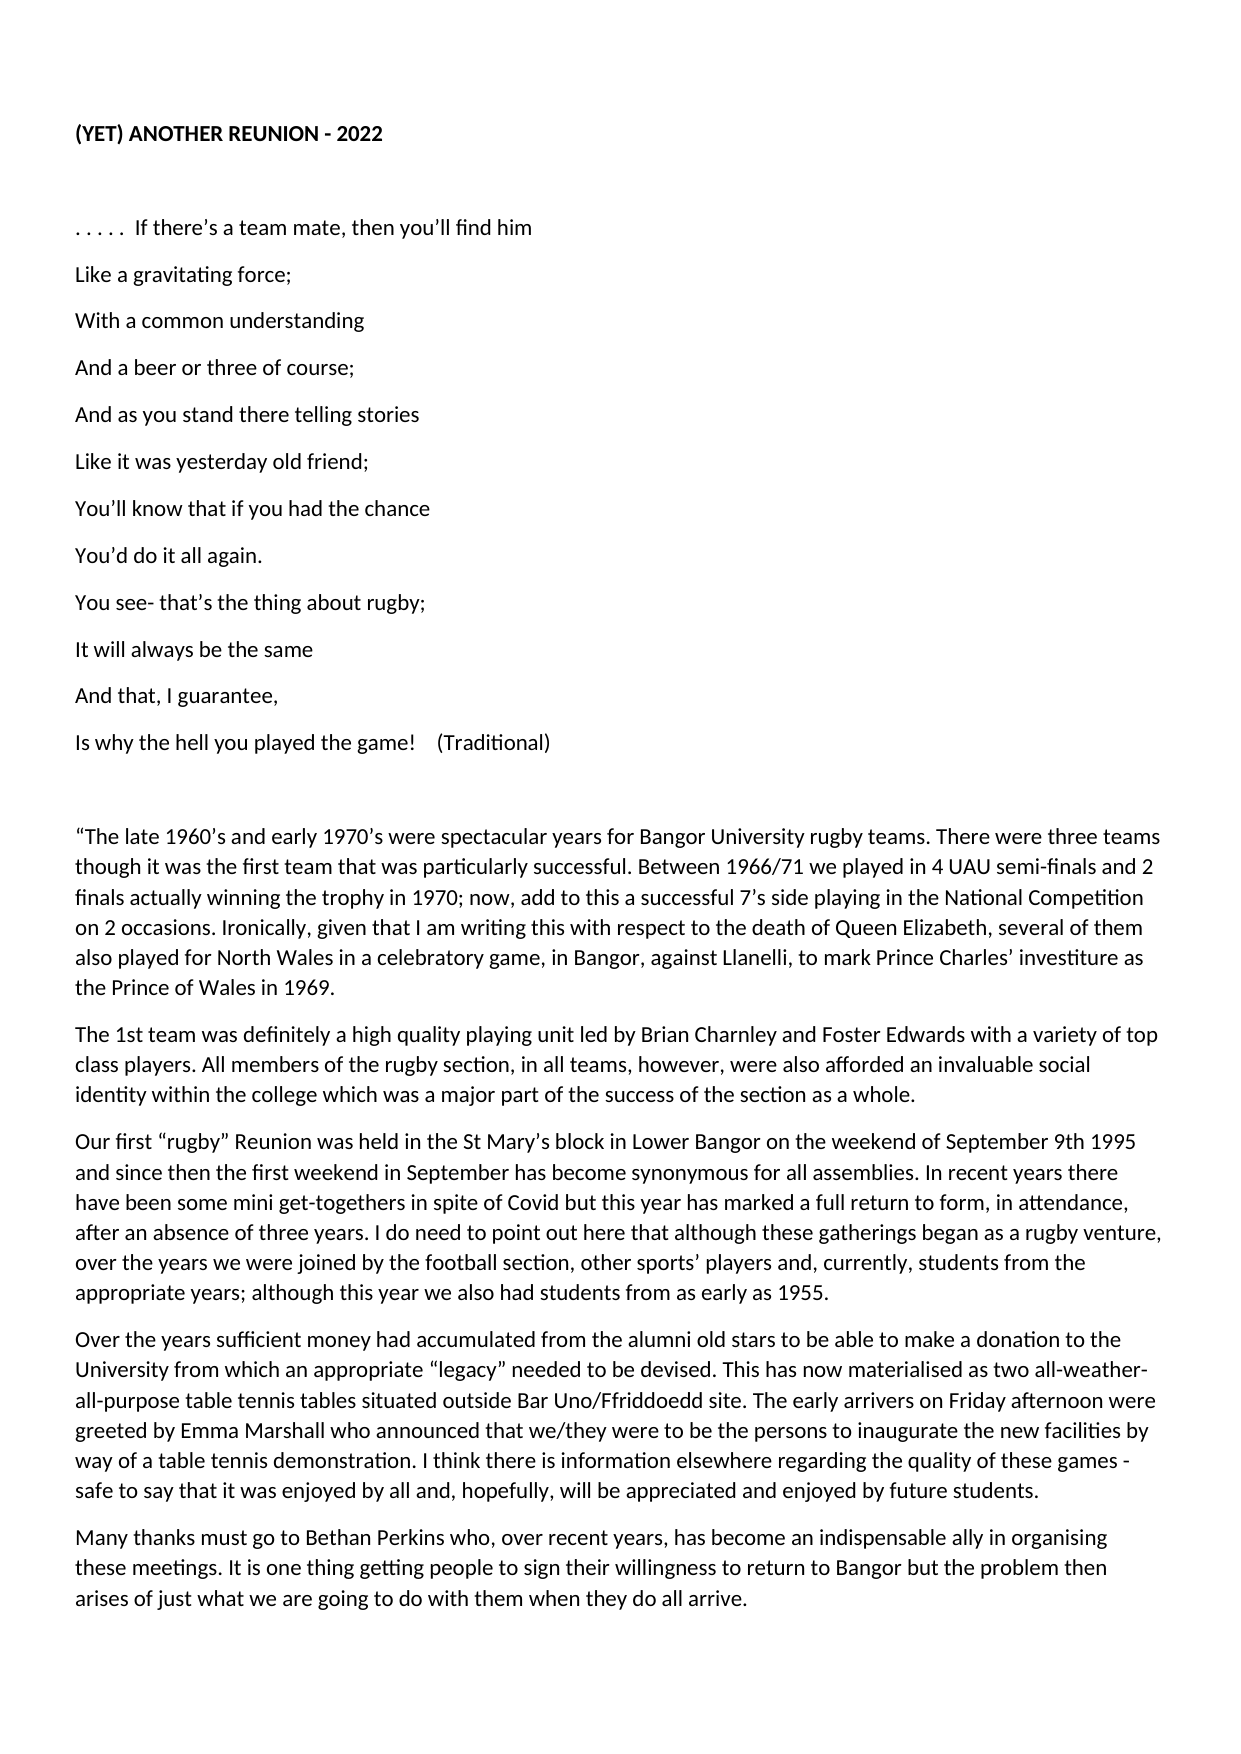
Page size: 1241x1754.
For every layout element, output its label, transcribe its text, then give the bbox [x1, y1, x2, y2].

text Like a gravitating force; [75, 260, 1165, 288]
text (YET) ANOTHER REUNION - 2022 [75, 119, 1165, 147]
text Over the years sufficient money had accumulated from the alumni old stars to be able to make a donation to the University from which an appropriate “legacy” needed to be devised. This has now materialised as two all-weather-all-purpose table tennis tables situated outside Bar Uno/Ffriddoedd site. The early arrivers on Friday afternoon were greeted by Emma Marshall who announced that we/they were to be the persons to inaugurate the new facilities by way of a table tennis demonstration. I think there is information elsewhere regarding the quality of these games - safe to say that it was enjoyed by all and, hopefully, will be appreciated and enjoyed by future students. [75, 1325, 1165, 1504]
text And as you stand there telling stories [75, 400, 1165, 428]
text Our first “rugby” Reunion was held in the St Mary’s block in Lower Bangor on the weekend of September 9th 1995 and since then the first weekend in September has become synonymous for all assemblies. In recent years there have been some mini get-togethers in spite of Covid but this year has marked a full return to form, in attendance, after an absence of three years. I do need to point out here that although these gatherings began as a rugby venture, over the years we were joined by the football section, other sports’ players and, currently, students from the appropriate years; although this year we also had students from as early as 1955. [75, 1127, 1165, 1306]
text Is why the hell you played the game! (Traditional) [75, 728, 1165, 756]
text Like it was yesterday old friend; [75, 447, 1165, 475]
text You see- that’s the thing about rugby; [75, 588, 1165, 616]
text You’ll know that if you had the chance [75, 494, 1165, 522]
text “The late 1960’s and early 1970’s were spectacular years for Bangor University rugby teams. There were three teams though it was the first team that was particularly successful. Between 1966/71 we played in 4 UAU semi-finals and 2 finals actually winning the trophy in 1970; now, add to this a successful 7’s side playing in the National Competition on 2 occasions. Ironically, given that I am writing this with respect to the death of Queen Elizabeth, several of them also played for North Wales in a celebratory game, in Bangor, against Llanelli, to mark Prince Charles’ investiture as the Prince of Wales in 1969. [75, 822, 1165, 1001]
text Many thanks must go to Bethan Perkins who, over recent years, has become an indispensable ally in organising these meetings. It is one thing getting people to sign their willingness to return to Bangor but the problem then arises of just what we are going to do with them when they do all arrive. [75, 1523, 1165, 1612]
text With a common understanding [75, 307, 1165, 334]
text It will always be the same [75, 635, 1165, 663]
text You’d do it all again. [75, 541, 1165, 569]
text The 1st team was definitely a high quality playing unit led by Brian Charnley and Foster Edwards with a variety of top class players. All members of the rugby section, in all teams, however, were also afforded an invaluable social identity within the college which was a major part of the success of the section as a whole. [75, 1020, 1165, 1108]
text And a beer or three of course; [75, 353, 1165, 381]
text . . . . . If there’s a team mate, then you’ll find him [75, 213, 1165, 241]
text And that, I guarantee, [75, 682, 1165, 709]
